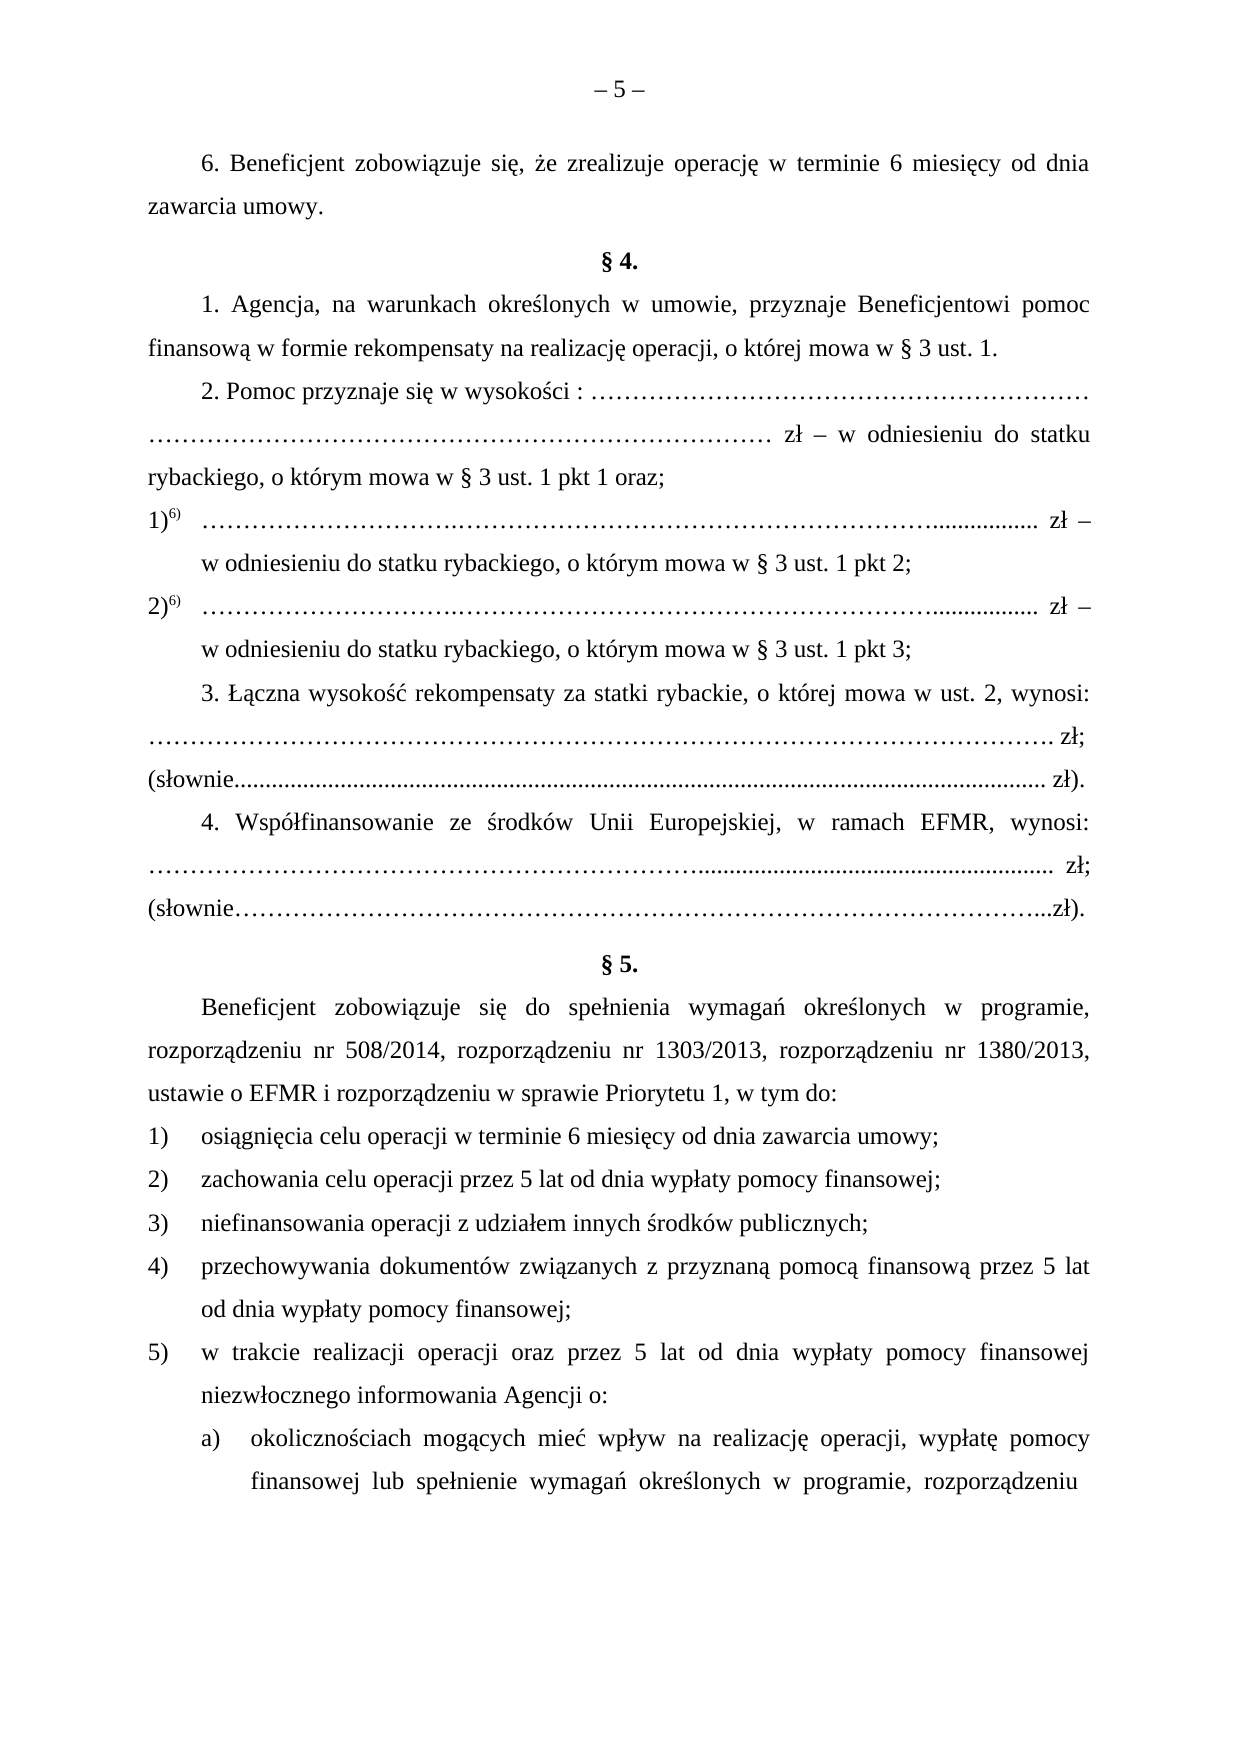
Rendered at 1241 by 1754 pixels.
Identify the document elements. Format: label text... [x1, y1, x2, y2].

text 1) osiągnięcia celu operacji w terminie 6 miesięcy od dnia zawarcia umowy; [148, 1121, 1091, 1150]
text 3) niefinansowania operacji z udziałem innych środków publicznych; [148, 1208, 1091, 1236]
text 2)6) ………………………….…………………………………………………................. zł – w odniesieniu do statku rybackiego, o którym mowa w § 3 ust. 1 pkt 3; [148, 591, 1091, 663]
text 2) zachowania celu operacji przez 5 lat od dnia wypłaty pomocy finansowej; [148, 1164, 1091, 1193]
text § 5. [148, 949, 1091, 978]
text 1. Agencja, na warunkach określonych w umowie, przyznaje Beneficjentowi pomoc finansową w formie rekompensaty na realizację operacji, o której mowa w § 3 ust. 1. [148, 289, 1091, 361]
text 2. Pomoc przyznaje się w wysokości : …………………………………………………… ………………………………………………………………… zł – w odniesieniu do statku rybackiego, o którym mowa w § 3 ust. 1 pkt 1 oraz; [148, 376, 1091, 491]
text 5) w trakcie realizacji operacji oraz przez 5 lat od dnia wypłaty pomocy finansowej niezwłocznego informowania Agencji o: [148, 1337, 1091, 1409]
text Beneficjent zobowiązuje się do spełnienia wymagań określonych w programie, rozporządzeniu nr 508/2014, rozporządzeniu nr 1303/2013, rozporządzeniu nr 1380/2013, ustawie o EFMR i rozporządzeniu w sprawie Priorytetu 1, w tym do: [148, 992, 1091, 1107]
text 1)6) ………………………….…………………………………………………................. zł – w odniesieniu do statku rybackiego, o którym mowa w § 3 ust. 1 pkt 2; [148, 505, 1091, 577]
text 3. Łączna wysokość rekompensaty za statki rybackie, o której mowa w ust. 2, wynosi: ………………………………………………………………………………………………. zł; [148, 678, 1091, 749]
text § 4. [148, 246, 1091, 275]
text 4) przechowywania dokumentów związanych z przyznaną pomocą finansową przez 5 lat od dnia wypłaty pomocy finansowej; [148, 1251, 1091, 1323]
text 4. Współfinansowanie ze środków Unii Europejskiej, w ramach EFMR, wynosi: …………………………………………………………......................................................... zł; (słownie……………………………………………………………………………………...zł). [148, 807, 1091, 922]
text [201, 1423, 1091, 1495]
text (słownie.................................................................................................................................. zł). [148, 764, 1091, 793]
text 6. Beneficjent zobowiązuje się, że zrealizuje operację w terminie 6 miesięcy od dnia zawarcia umowy. [148, 148, 1091, 219]
